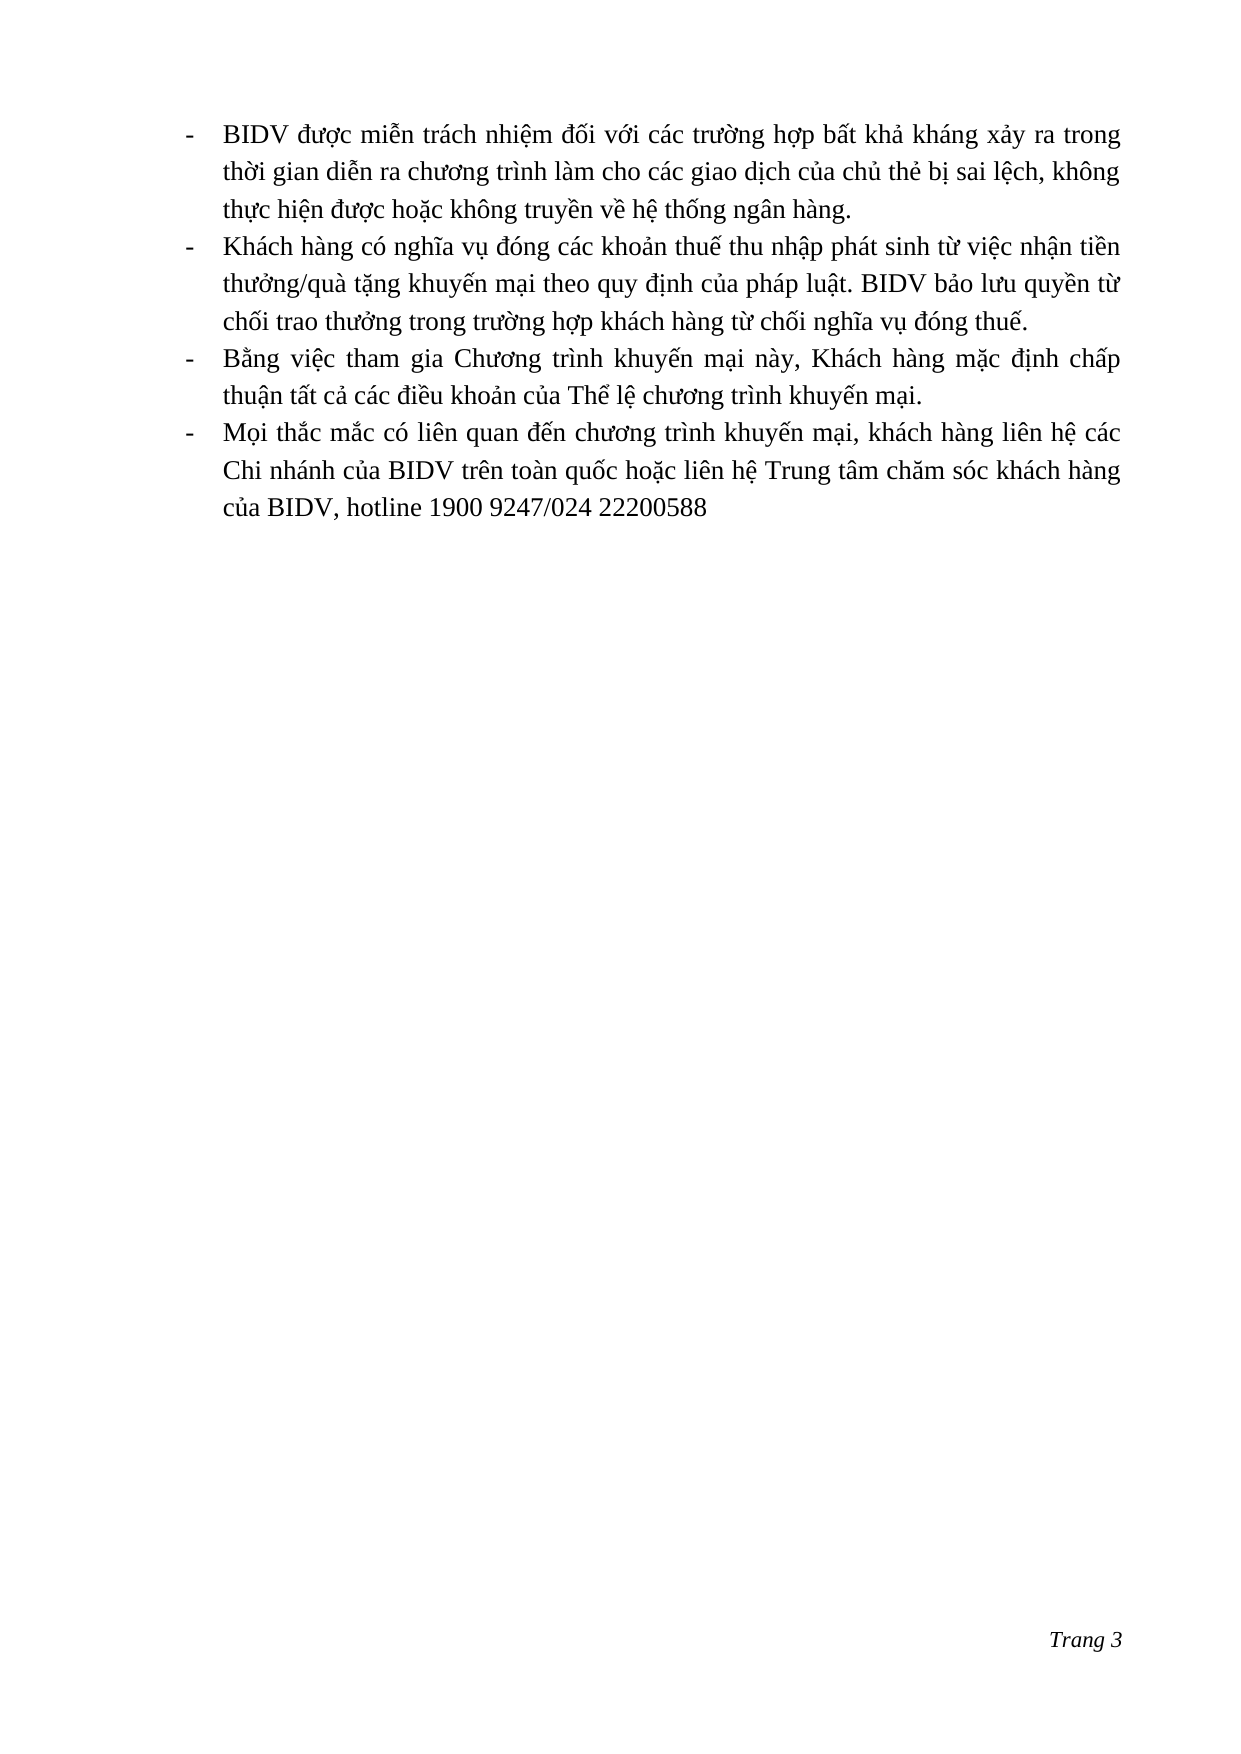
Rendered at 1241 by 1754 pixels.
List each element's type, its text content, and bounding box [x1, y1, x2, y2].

list Khách hàng có nghĩa vụ đóng các khoản thuế thu nhập phát sinh từ việc nhận tiền thưởng/quà tặng khuyến mại theo quy định của pháp luật. BIDV bảo lưu quyền từ chối trao thưởng trong trường hợp khách hàng từ chối nghĩa vụ đóng thuế. [185, 230, 1122, 336]
list Mọi thắc mắc có liên quan đến chương trình khuyến mại, khách hàng liên hệ các Chi nhánh của BIDV trên toàn quốc hoặc liên hệ Trung tâm chăm sóc khách hàng của BIDV, hotline 1900 9247/024 22200588 [185, 416, 1122, 522]
list BIDV được miễn trách nhiệm đối với các trường hợp bất khả kháng xảy ra trong thời gian diễn ra chương trình làm cho các giao dịch của chủ thẻ bị sai lệch, không thực hiện được hoặc không truyền về hệ thống ngân hàng. [185, 118, 1122, 224]
list Bằng việc tham gia Chương trình khuyến mại này, Khách hàng mặc định chấp thuận tất cả các điều khoản của Thể lệ chương trình khuyến mại. [185, 342, 1122, 410]
